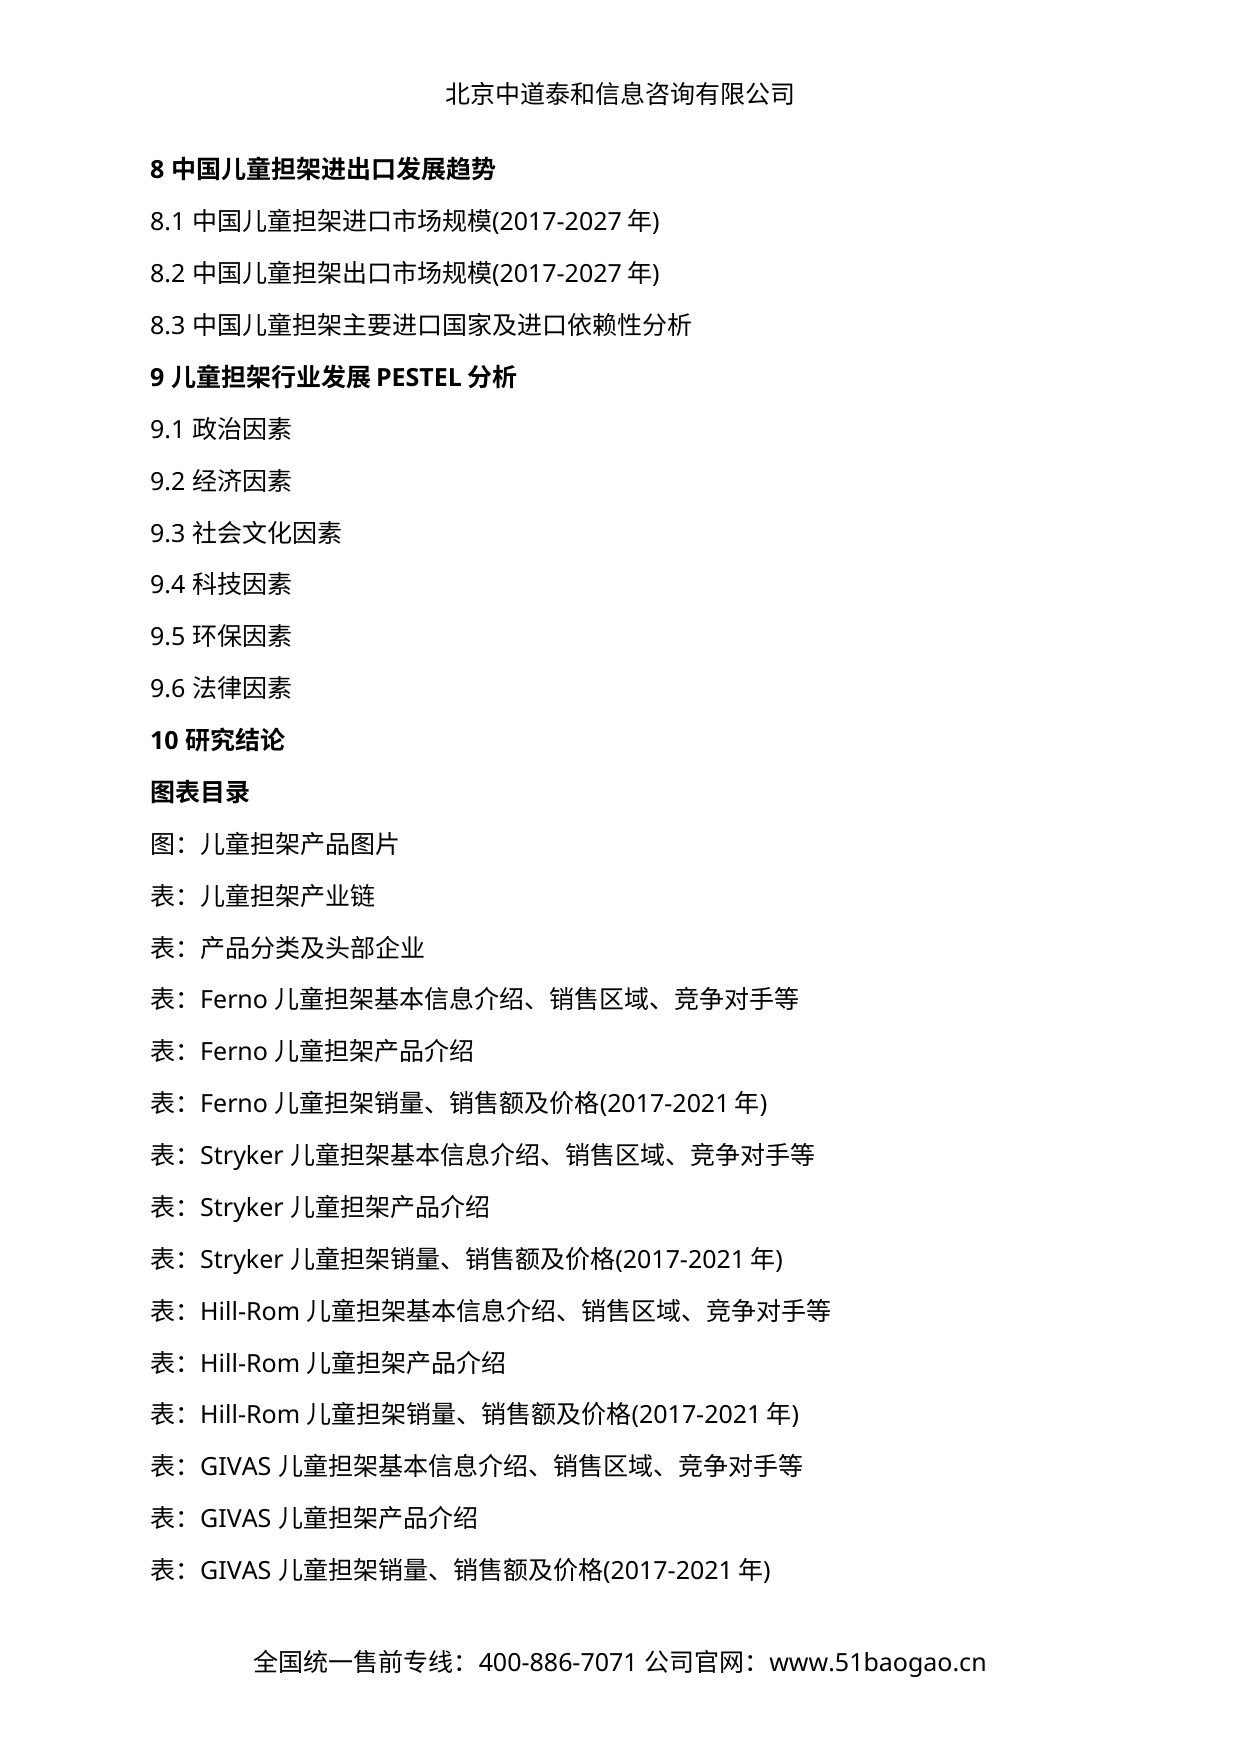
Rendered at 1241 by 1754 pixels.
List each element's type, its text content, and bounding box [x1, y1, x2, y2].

text 9 儿童担架行业发展PESTEL分析 [150, 357, 1090, 394]
text 表：Hill-Rom 儿童担架产品介绍 [150, 1343, 1090, 1379]
text 表：Hill-Rom 儿童担架基本信息介绍、销售区域、竞争对手等 [150, 1291, 1090, 1327]
text 表：Stryker 儿童担架产品介绍 [150, 1187, 1090, 1224]
text 8.3 中国儿童担架主要进口国家及进口依赖性分析 [150, 306, 1090, 342]
text 表：Ferno 儿童担架产品介绍 [150, 1032, 1090, 1068]
text 表：儿童担架产业链 [150, 876, 1090, 912]
text 8.2 中国儿童担架出口市场规模(2017-2027年) [150, 254, 1090, 290]
text 9.5 环保因素 [150, 617, 1090, 653]
text 表：Stryker 儿童担架销量、销售额及价格(2017-2021年) [150, 1239, 1090, 1276]
text 表：GIVAS 儿童担架基本信息介绍、销售区域、竞争对手等 [150, 1447, 1090, 1483]
text 9.3 社会文化因素 [150, 513, 1090, 549]
text 9.2 经济因素 [150, 461, 1090, 497]
text 9.4 科技因素 [150, 565, 1090, 601]
text 表：Stryker 儿童担架基本信息介绍、销售区域、竞争对手等 [150, 1136, 1090, 1172]
text 表：产品分类及头部企业 [150, 928, 1090, 964]
text 表：Ferno 儿童担架销量、销售额及价格(2017-2021年) [150, 1084, 1090, 1120]
text 10 研究结论 [150, 721, 1090, 757]
text 8 中国儿童担架进出口发展趋势 [150, 150, 1090, 186]
text 表：GIVAS 儿童担架产品介绍 [150, 1499, 1090, 1535]
text 表：Ferno 儿童担架基本信息介绍、销售区域、竞争对手等 [150, 980, 1090, 1016]
text 表：Hill-Rom 儿童担架销量、销售额及价格(2017-2021年) [150, 1395, 1090, 1431]
text 9.1 政治因素 [150, 409, 1090, 446]
text 9.6 法律因素 [150, 669, 1090, 705]
text 图表目录 [150, 772, 1090, 809]
text 图：儿童担架产品图片 [150, 824, 1090, 861]
text 8.1 中国儿童担架进口市场规模(2017-2027年) [150, 202, 1090, 238]
text 表：GIVAS 儿童担架销量、销售额及价格(2017-2021年) [150, 1551, 1090, 1587]
